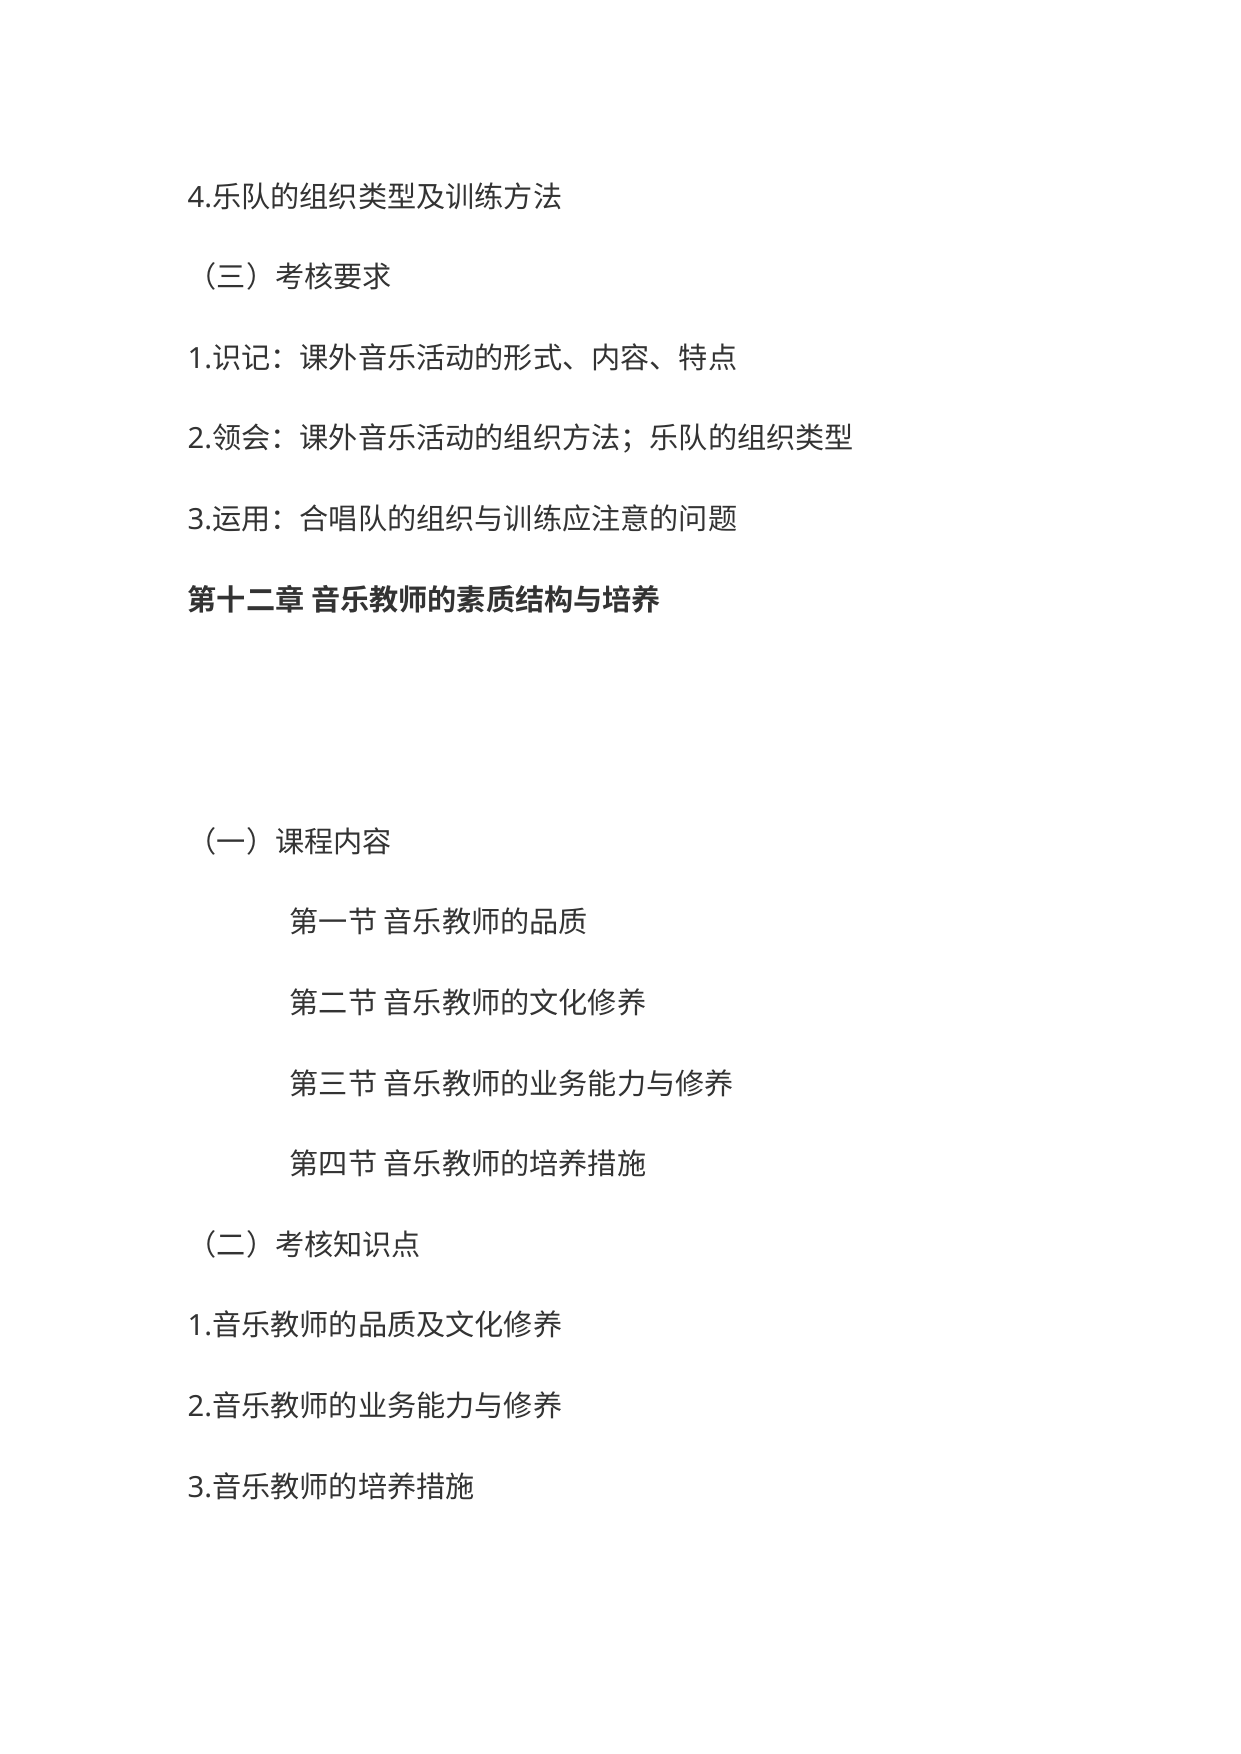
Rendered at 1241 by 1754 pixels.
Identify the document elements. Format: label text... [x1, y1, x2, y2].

text 3.运用：合唱队的组织与训练应注意的问题 [187, 484, 1053, 549]
text 1.音乐教师的品质及文化修养 [187, 1291, 1053, 1356]
text 第三节 音乐教师的业务能力与修养 [231, 1049, 1053, 1114]
text 第一节 音乐教师的品质 [231, 888, 1053, 953]
text 第四节 音乐教师的培养措施 [231, 1129, 1053, 1194]
text 第二节 音乐教师的文化修养 [231, 968, 1053, 1033]
text （一）课程内容 [187, 807, 1053, 872]
text （三）考核要求 [187, 243, 1053, 308]
text 2.领会：课外音乐活动的组织方法；乐队的组织类型 [187, 404, 1053, 469]
text 第十二章 音乐教师的素质结构与培养 [187, 565, 1053, 630]
text 3.音乐教师的培养措施 [187, 1452, 1053, 1517]
text 1.识记：课外音乐活动的形式、内容、特点 [187, 323, 1053, 388]
text 2.音乐教师的业务能力与修养 [187, 1371, 1053, 1436]
text 4.乐队的组织类型及训练方法 [187, 162, 1053, 227]
text （二）考核知识点 [187, 1210, 1053, 1275]
